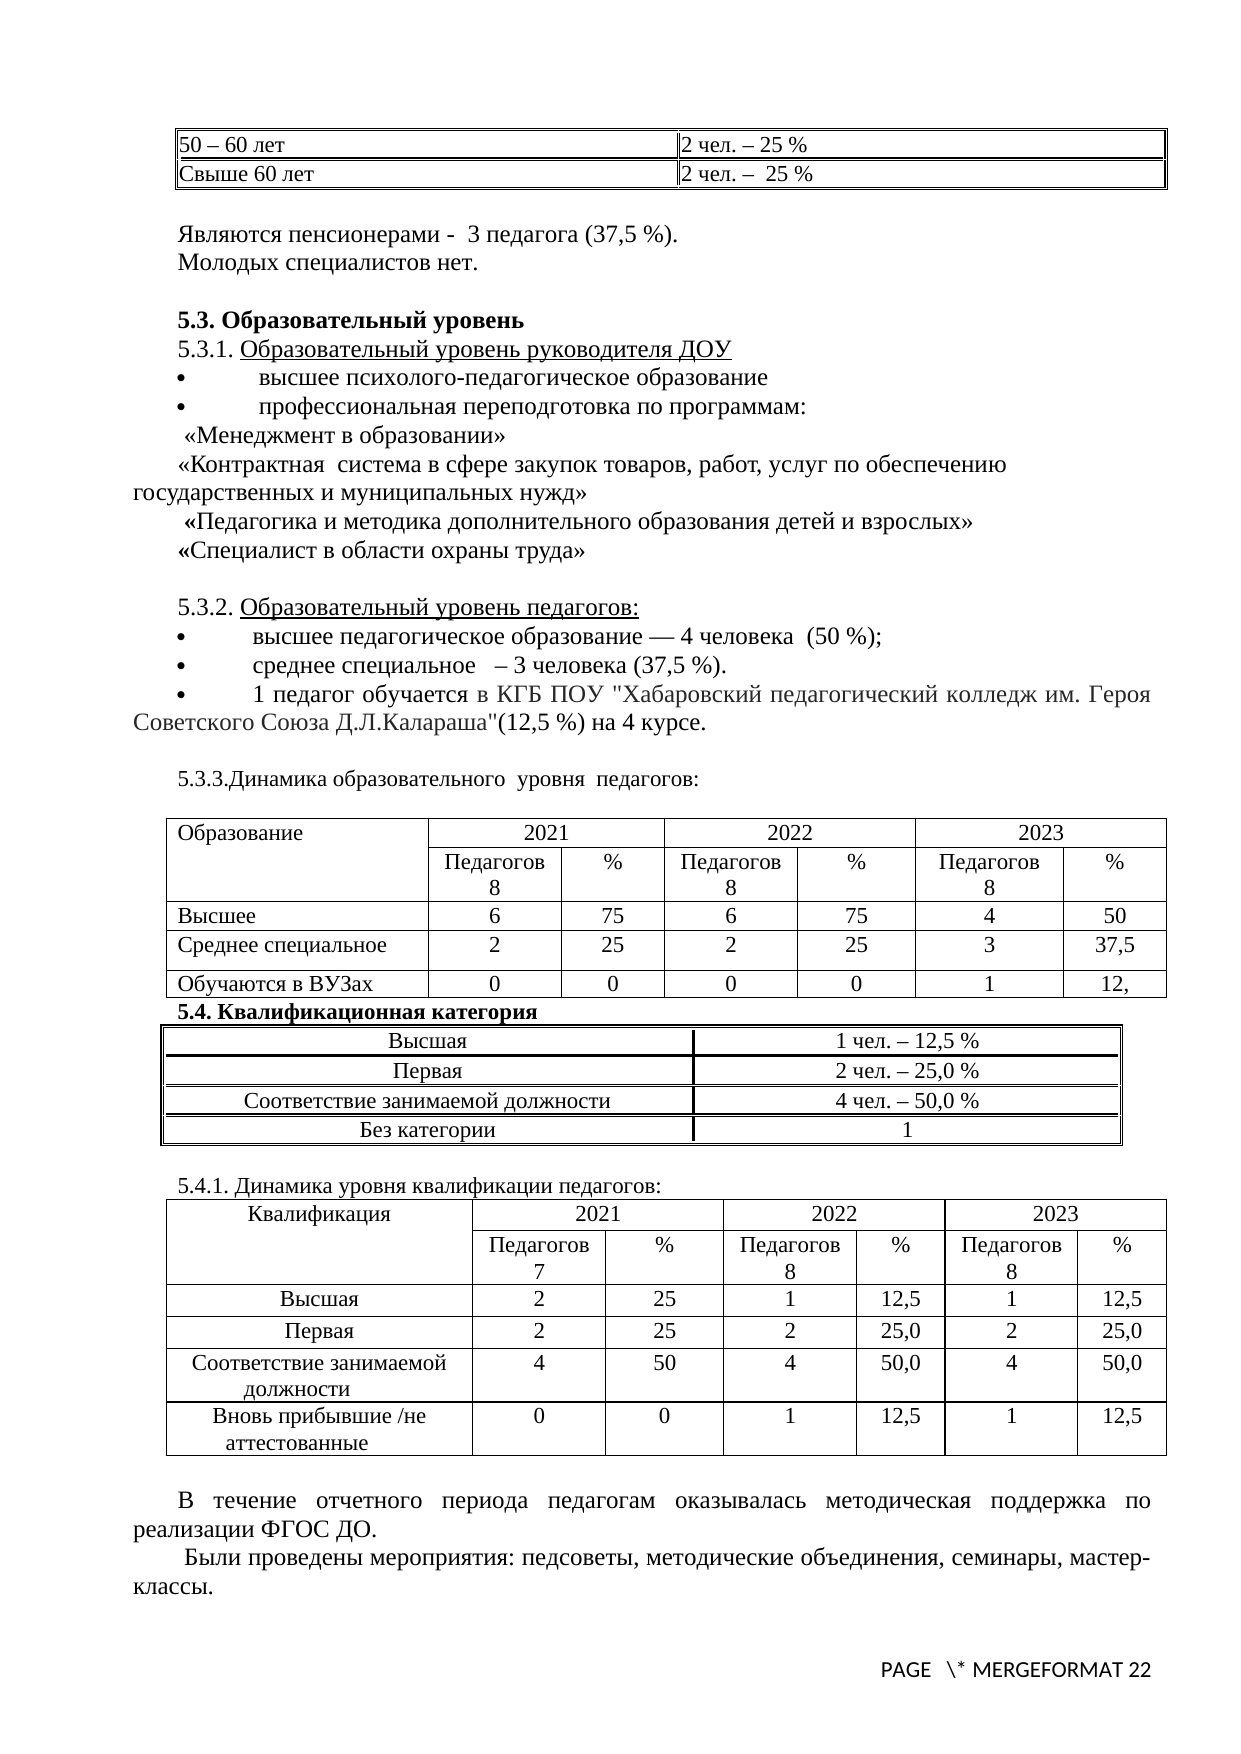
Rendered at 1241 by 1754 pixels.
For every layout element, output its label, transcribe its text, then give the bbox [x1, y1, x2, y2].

table_cell Первая [164, 1054, 692, 1083]
table_cell 0 [473, 1403, 605, 1455]
table_cell 25 [606, 1317, 723, 1348]
table_cell 0 [665, 971, 797, 997]
table_cell Вновь прибывшие /не аттестованные [167, 1403, 472, 1455]
table_cell 50,0 [857, 1349, 944, 1401]
text 5.3.1. Образовательный уровень руководителя ДОУ [133, 334, 1152, 362]
table_header 2023 [916, 819, 1166, 847]
table_cell Среднее специальное [167, 931, 428, 969]
table_cell 25,0 [857, 1317, 944, 1348]
table_cell % [1078, 1231, 1166, 1284]
table_cell 37,5 [1064, 931, 1166, 969]
table_cell 1 [693, 1113, 1120, 1143]
table_cell Соответствие занимаемой должности [164, 1084, 692, 1113]
text 5.4. Квалификационная категория [133, 998, 1152, 1024]
list высшее педагогическое образование — 4 человека (50 %); [133, 621, 1152, 650]
table_cell 2 [946, 1317, 1077, 1348]
table_cell 12, [1064, 971, 1166, 997]
text 5.3.2. Образовательный уровень педагогов: [133, 592, 1152, 621]
subtitle «Контрактная система в сфере закупок товаров, работ, услуг по обеспечению государственных и муниципальных нужд» [133, 449, 1152, 506]
table_cell % [562, 848, 664, 901]
table_cell 6 [665, 902, 797, 930]
table_header Высшая [164, 1028, 693, 1054]
table_cell 2 [473, 1317, 605, 1348]
table_cell 75 [798, 902, 915, 930]
table_cell % [1064, 848, 1166, 901]
table_cell 4 [724, 1349, 856, 1401]
list профессиональная переподготовка по программам: [133, 391, 1152, 420]
table_cell 0 [562, 971, 664, 997]
list 1 педагог обучается в КГБ ПОУ "Хабаровский педагогический колледж им. Героя Советского Союза Д.Л.Калараша"(12,5 %) на 4 курсе. [133, 679, 1152, 736]
table_cell 1 [916, 971, 1063, 997]
table_cell 4 [916, 902, 1063, 930]
table_cell Педагогов 8 [429, 848, 561, 901]
table_cell Обучаются в ВУЗах [167, 971, 428, 997]
text 5.3. Образовательный уровень [133, 305, 1152, 334]
table_cell 2 чел. – 25,0 % [695, 1054, 1120, 1083]
table_cell 25 [606, 1285, 723, 1316]
table_cell Педагогов 7 [473, 1231, 605, 1284]
table_header 1 чел. – 12,5 % [693, 1028, 1120, 1054]
table_header 2022 [665, 819, 915, 847]
table_cell 2 [665, 931, 797, 969]
table_cell Соответствие занимаемой должности [167, 1349, 472, 1401]
table_cell 1 [946, 1403, 1077, 1455]
table_cell 25,0 [1078, 1317, 1166, 1348]
list среднее специальное – 3 человека (37,5 %). [133, 650, 1152, 679]
table_cell 25 [562, 931, 664, 969]
table_cell % [606, 1231, 723, 1284]
table_cell 4 [473, 1349, 605, 1401]
table_cell 75 [562, 902, 664, 930]
table_header 2022 [724, 1200, 944, 1230]
table_cell % [857, 1231, 944, 1284]
text Молодых специалистов нет. [133, 247, 1152, 276]
table_cell 4 чел. – 50,0 % [695, 1084, 1120, 1113]
table_cell 50 [1064, 902, 1166, 930]
table_cell 12,5 [1078, 1403, 1166, 1455]
table_cell 2 [724, 1317, 856, 1348]
table_header 2023 [946, 1200, 1166, 1230]
table_cell Педагогов 8 [665, 848, 797, 901]
table_cell Высшая [167, 1285, 472, 1316]
table_cell 50,0 [1078, 1349, 1166, 1401]
table_cell 0 [606, 1403, 723, 1455]
text Были проведены мероприятия: педсоветы, методические объединения, семинары, мастер-классы. [133, 1542, 1152, 1600]
table_cell 50 [606, 1349, 723, 1401]
table_cell 1 [724, 1285, 856, 1316]
table_cell Педагогов 8 [946, 1231, 1077, 1284]
table_cell 1 [724, 1403, 856, 1455]
subtitle «Педагогика и методика дополнительного образования детей и взрослых» [133, 506, 1152, 535]
table_cell 2 чел. – 25 % [679, 131, 1164, 157]
table_cell 12,5 [857, 1285, 944, 1316]
text Являются пенсионерами - 3 педагога (37,5 %). [133, 219, 1152, 247]
table_cell Первая [167, 1317, 472, 1348]
table_cell 12,5 [1078, 1285, 1166, 1316]
table_cell 3 [916, 931, 1063, 969]
table_cell Высшее [167, 902, 428, 930]
list высшее психолого-педагогическое образование [133, 362, 1152, 391]
table_cell 12,5 [857, 1403, 944, 1455]
table_header 2021 [473, 1200, 723, 1230]
table_header 2021 [429, 819, 664, 847]
table_cell Педагогов 8 [916, 848, 1063, 901]
table_cell 2 [473, 1285, 605, 1316]
list 5.4.1. Динамика уровня квалификации педагогов: [133, 1172, 1152, 1198]
text «Менеджмент в образовании» [133, 420, 1152, 449]
table_header Образование [167, 819, 428, 901]
table_cell 0 [429, 971, 561, 997]
table_cell 25 [798, 931, 915, 969]
table_cell Педагогов 8 [724, 1231, 856, 1284]
table_cell 0 [798, 971, 915, 997]
table_cell Свыше 60 лет [178, 157, 678, 187]
table_cell 6 [429, 902, 561, 930]
table_cell Без категории [164, 1113, 693, 1143]
table_cell 2 [429, 931, 561, 969]
table_header Квалификация [167, 1200, 472, 1284]
subtitle «Специалист в области охраны труда» [133, 535, 1152, 564]
table_cell 1 [946, 1285, 1077, 1316]
table_cell 50 – 60 лет [178, 131, 678, 157]
table_cell 4 [946, 1349, 1077, 1401]
list 5.3.3.Динамика образовательного уровня педагогов: [133, 765, 1152, 791]
text В течение отчетного периода педагогам оказывалась методическая поддержка по реализации ФГОС ДО. [133, 1485, 1152, 1542]
table_cell 2 чел. – 25 % [679, 157, 1165, 187]
table_cell % [798, 848, 915, 901]
